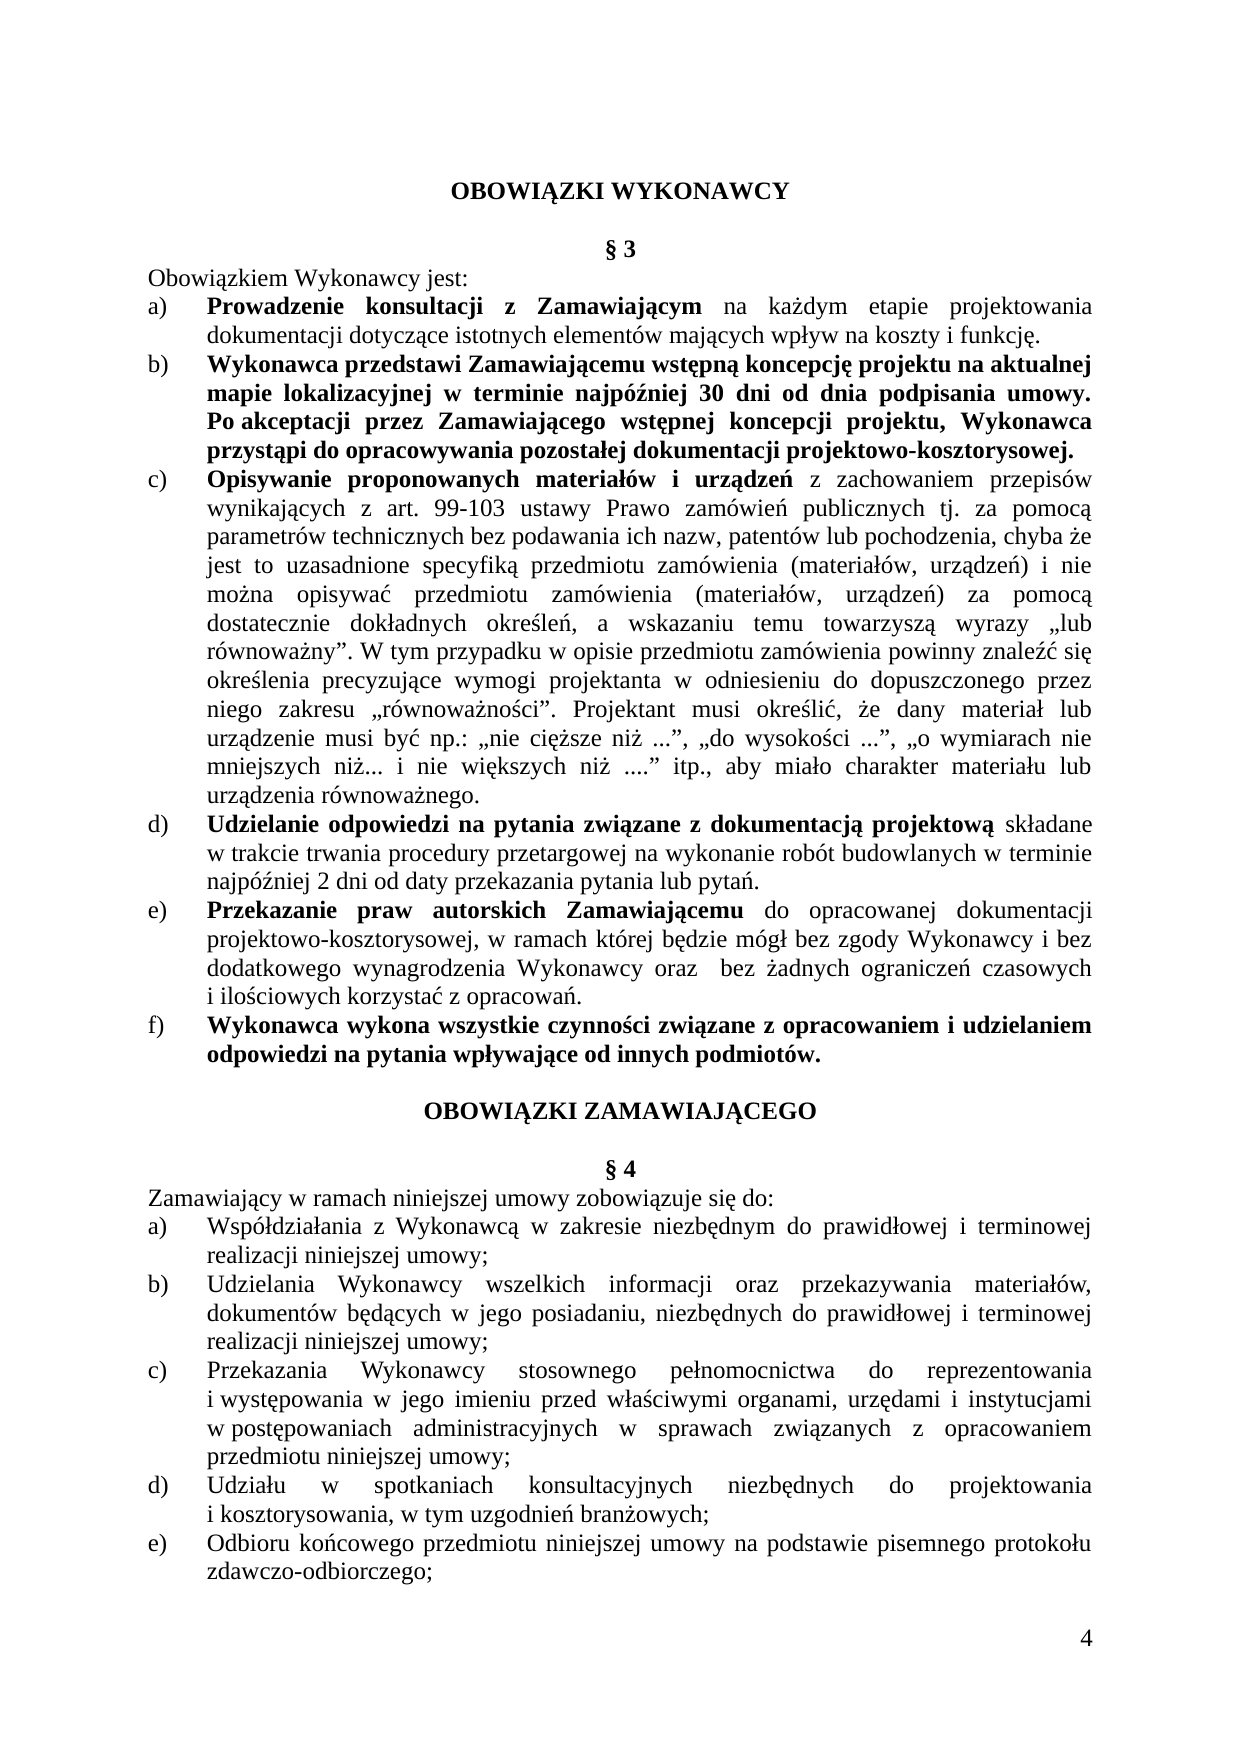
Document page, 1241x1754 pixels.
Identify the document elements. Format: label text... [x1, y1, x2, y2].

list Odbioru końcowego przedmiotu niniejszej umowy na podstawie pisemnego protokołu zdawczo-odbiorczego; [148, 1528, 1093, 1585]
text OBOWIĄZKI WYKONAWCY [148, 176, 1093, 205]
list Przekazania Wykonawcy stosownego pełnomocnictwa do reprezentowania i występowania w jego imieniu przed właściwymi organami, urzędami i instytucjami w postępowaniach administracyjnych w sprawach związanych z opracowaniem przedmiotu niniejszej umowy; [148, 1355, 1093, 1470]
list Wykonawca przedstawi Zamawiającemu wstępną koncepcję projektu na aktualnej mapie lokalizacyjnej w terminie najpóźniej 30 dni od dnia podpisania umowy. Po akceptacji przez Zamawiającego wstępnej koncepcji projektu, Wykonawca przystąpi do opracowywania pozostałej dokumentacji projektowo-kosztorysowej. [148, 349, 1093, 464]
list Przekazanie praw autorskich Zamawiającemu do opracowanej dokumentacji projektowo-kosztorysowej, w ramach której będzie mógł bez zgody Wykonawcy i bez dodatkowego wynagrodzenia Wykonawcy oraz bez żadnych ograniczeń czasowych i ilościowych korzystać z opracowań. [148, 895, 1093, 1010]
text Obowiązkiem Wykonawcy jest: [148, 263, 1093, 291]
list Wykonawca wykona wszystkie czynności związane z opracowaniem i udzielaniem odpowiedzi na pytania wpływające od innych podmiotów. [148, 1010, 1093, 1068]
text § 3 [148, 234, 1093, 263]
list Opisywanie proponowanych materiałów i urządzeń z zachowaniem przepisów wynikających z art. 99-103 ustawy Prawo zamówień publicznych tj. za pomocą parametrów technicznych bez podawania ich nazw, patentów lub pochodzenia, chyba że jest to uzasadnione specyfiką przedmiotu zamówienia (materiałów, urządzeń) i nie można opisywać przedmiotu zamówienia (materiałów, urządzeń) za pomocą dostatecznie dokładnych określeń, a wskazaniu temu towarzyszą wyrazy „lub równoważny”. W tym przypadku w opisie przedmiotu zamówienia powinny znaleźć się określenia precyzujące wymogi projektanta w odniesieniu do dopuszczonego przez niego zakresu „równoważności”. Projektant musi określić, że dany materiał lub urządzenie musi być np.: „nie cięższe niż ...”, „do wysokości ...”, „o wymiarach nie mniejszych niż... i nie większych niż ....” itp., aby miało charakter materiału lub urządzenia równoważnego. [148, 464, 1093, 809]
text Zamawiający w ramach niniejszej umowy zobowiązuje się do: [148, 1183, 1093, 1211]
list Prowadzenie konsultacji z Zamawiającym na każdym etapie projektowania dokumentacji dotyczące istotnych elementów mających wpływ na koszty i funkcję. [148, 291, 1093, 349]
list Udzielania Wykonawcy wszelkich informacji oraz przekazywania materiałów, dokumentów będących w jego posiadaniu, niezbędnych do prawidłowej i terminowej realizacji niniejszej umowy; [148, 1269, 1093, 1355]
list Udziału w spotkaniach konsultacyjnych niezbędnych do projektowania i kosztorysowania, w tym uzgodnień branżowych; [148, 1470, 1093, 1528]
list Udzielanie odpowiedzi na pytania związane z dokumentacją projektową składane w trakcie trwania procedury przetargowej na wykonanie robót budowlanych w terminie najpóźniej 2 dni od daty przekazania pytania lub pytań. [148, 809, 1093, 895]
list Współdziałania z Wykonawcą w zakresie niezbędnym do prawidłowej i terminowej realizacji niniejszej umowy; [148, 1211, 1093, 1269]
text § 4 [148, 1154, 1093, 1183]
text OBOWIĄZKI ZAMAWIAJĄCEGO [148, 1096, 1093, 1125]
